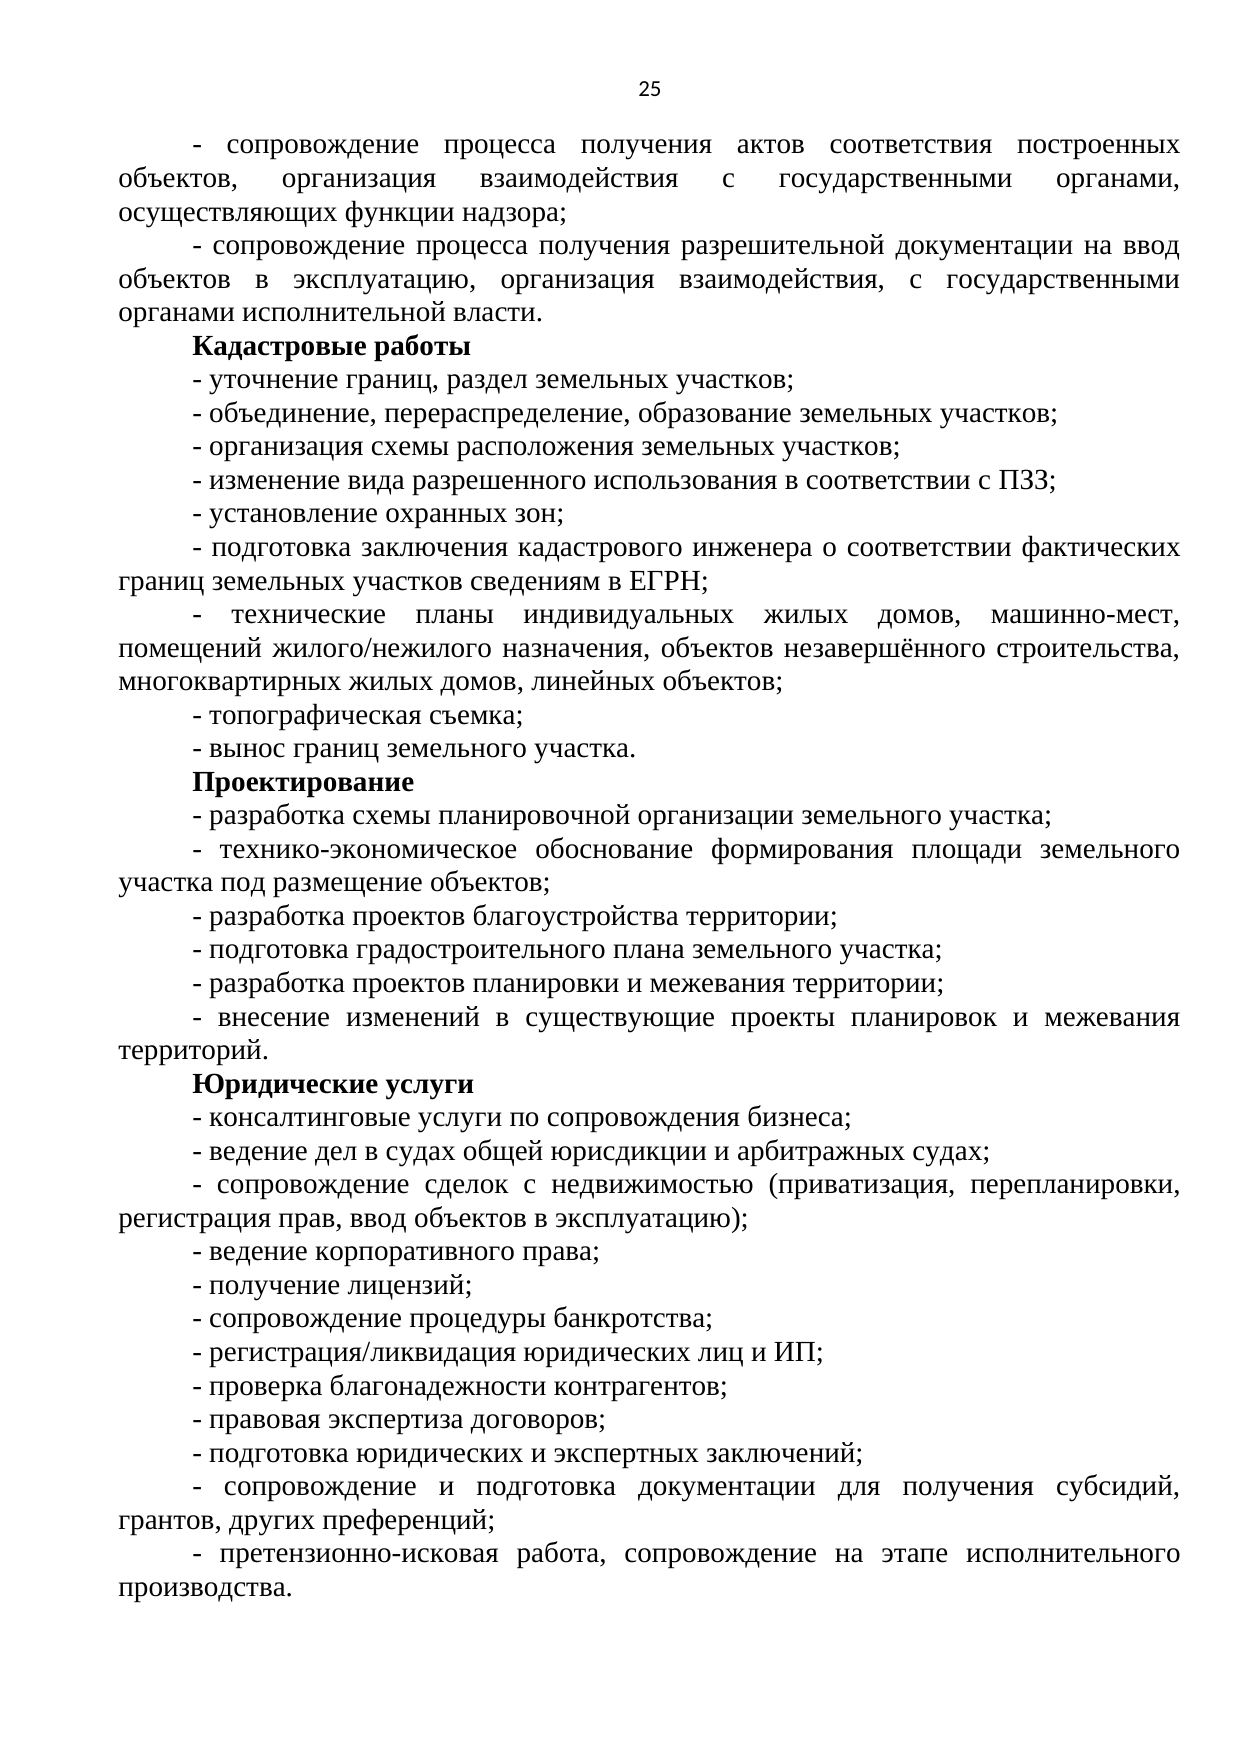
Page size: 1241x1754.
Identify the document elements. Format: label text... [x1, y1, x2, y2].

text - подготовка заключения кадастрового инженера о соответствии фактических границ земельных участков сведениям в ЕГРН; [118, 529, 1181, 596]
text - ведение дел в судах общей юрисдикции и арбитражных судах; [118, 1133, 1181, 1166]
text - разработка проектов благоустройства территории; [118, 898, 1181, 932]
text - вынос границ земельного участка. [118, 730, 1181, 764]
text Юридические услуги [118, 1066, 1181, 1099]
text - консалтинговые услуги по сопровождения бизнеса; [118, 1099, 1181, 1133]
text - разработка проектов планировки и межевания территории; [118, 965, 1181, 999]
text - изменение вида разрешенного использования в соответствии с ПЗЗ; [118, 462, 1181, 496]
text - внесение изменений в существующие проекты планировок и межевания территорий. [118, 999, 1181, 1066]
text - правовая экспертиза договоров; [118, 1401, 1181, 1435]
text - технические планы индивидуальных жилых домов, машинно-мест, помещений жилого/нежилого назначения, объектов незавершённого строительства, многоквартирных жилых домов, линейных объектов; [118, 596, 1181, 697]
text - проверка благонадежности контрагентов; [118, 1368, 1181, 1401]
text - сопровождение процесса получения актов соответствия построенных объектов, организация взаимодействия с государственными органами, осуществляющих функции надзора; [118, 127, 1181, 227]
text - подготовка градостроительного плана земельного участка; [118, 932, 1181, 965]
text - претензионно-исковая работа, сопровождение на этапе исполнительного производства. [118, 1535, 1181, 1602]
text - подготовка юридических и экспертных заключений; [118, 1435, 1181, 1468]
text - организация схемы расположения земельных участков; [118, 428, 1181, 462]
text - объединение, перераспределение, образование земельных участков; [118, 395, 1181, 428]
text - получение лицензий; [118, 1267, 1181, 1301]
text - сопровождение процедуры банкротства; [118, 1301, 1181, 1334]
text - разработка схемы планировочной организации земельного участка; [118, 797, 1181, 831]
text - сопровождение сделок с недвижимостью (приватизация, перепланировки, регистрация прав, ввод объектов в эксплуатацию); [118, 1166, 1181, 1233]
text - сопровождение и подготовка документации для получения субсидий, грантов, других преференций; [118, 1468, 1181, 1535]
text - топографическая съемка; [118, 697, 1181, 730]
text - сопровождение процесса получения разрешительной документации на ввод объектов в эксплуатацию, организация взаимодействия, с государственными органами исполнительной власти. [118, 227, 1181, 328]
text Проектирование [118, 764, 1181, 797]
text - установление охранных зон; [118, 496, 1181, 529]
text - технико-экономическое обоснование формирования площади земельного участка под размещение объектов; [118, 831, 1181, 898]
text - ведение корпоративного права; [118, 1233, 1181, 1267]
text - уточнение границ, раздел земельных участков; [118, 361, 1181, 395]
text Кадастровые работы [118, 328, 1181, 361]
text - регистрация/ликвидация юридических лиц и ИП; [118, 1334, 1181, 1368]
